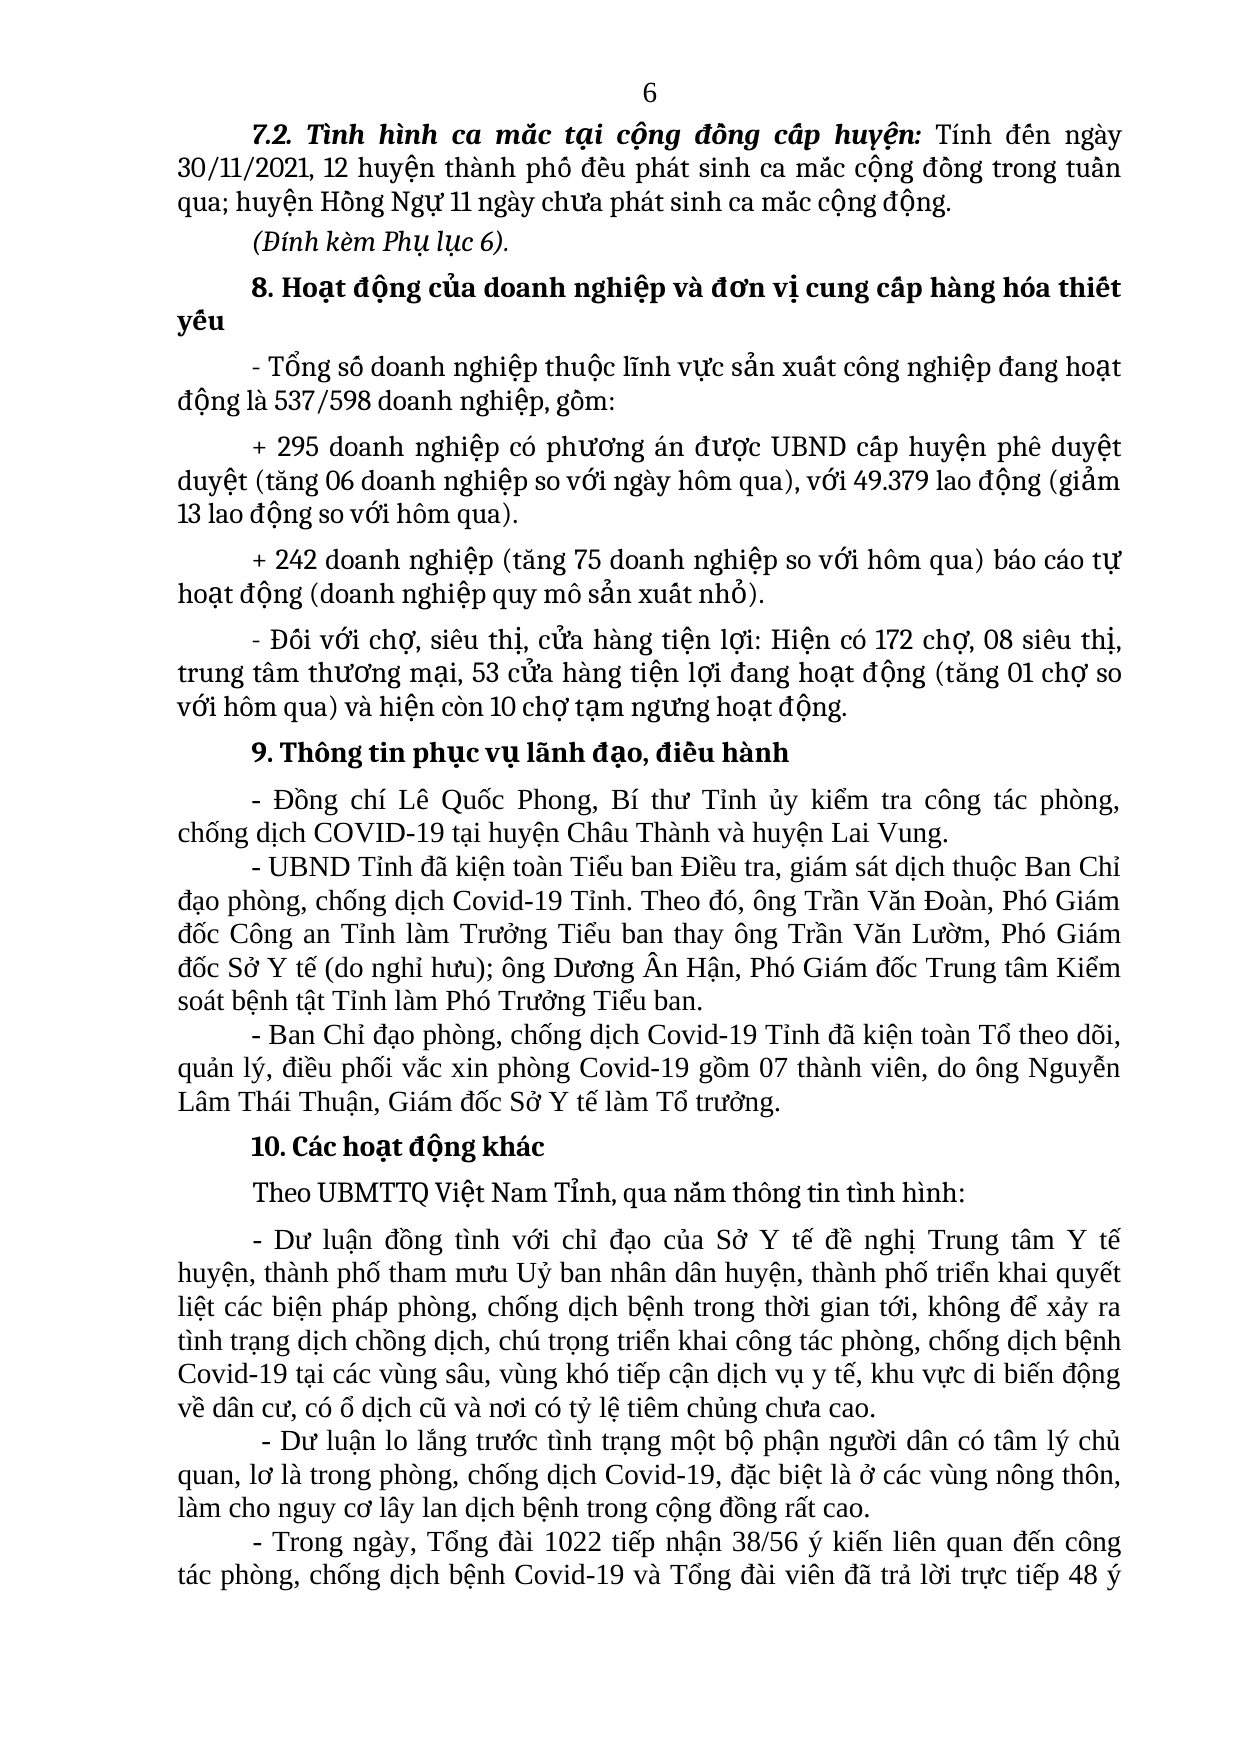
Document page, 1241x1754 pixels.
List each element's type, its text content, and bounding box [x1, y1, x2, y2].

text - Tổng số doanh nghiệp thuộc lĩnh vực sản xuất công nghiệp đang hoạt động là 537/598 doanh nghiệp, gồm: [177, 351, 1122, 418]
text 7.2. Tình hình ca mắc tại cộng đồng cấp huyện: Tính đến ngày 30/11/2021, 12 huyện thành phố đều phát sinh ca mắc cộng đồng trong tuần qua; huyện Hồng Ngự 11 ngày chưa phát sinh ca mắc cộng động. [177, 118, 1122, 219]
text - Dư luận đồng tình với chỉ đạo của Sở Y tế đề nghị Trung tâm Y tế huyện, thành phố tham mưu Uỷ ban nhân dân huyện, thành phố triển khai quyết liệt các biện pháp phòng, chống dịch bệnh trong thời gian tới, không để xảy ra tình trạng dịch chồng dịch, chú trọng triển khai công tác phòng, chống dịch bệnh Covid-19 tại các vùng sâu, vùng khó tiếp cận dịch vụ y tế, khu vực di biến động về dân cư, có ổ dịch cũ và nơi có tỷ lệ tiêm chủng chưa cao. [177, 1222, 1122, 1423]
text + 242 doanh nghiệp (tăng 75 doanh nghiệp so với hôm qua) báo cáo tự hoạt động (doanh nghiệp quy mô sản xuất nhỏ). [177, 543, 1122, 610]
text (Đính kèm Phụ lục 6). [177, 225, 1122, 258]
text 8. Hoạt động của doanh nghiệp và đơn vị cung cấp hàng hóa thiết yếu [177, 271, 1122, 338]
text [177, 1524, 1122, 1591]
text - UBND Tỉnh đã kiện toàn Tiểu ban Điều tra, giám sát dịch thuộc Ban Chỉ đạo phòng, chống dịch Covid-19 Tỉnh. Theo đó, ông Trần Văn Đoàn, Phó Giám đốc Công an Tỉnh làm Trưởng Tiểu ban thay ông Trần Văn Lườm, Phó Giám đốc Sở Y tế (do nghỉ hưu); ông Dương Ân Hận, Phó Giám đốc Trung tâm Kiểm soát bệnh tật Tỉnh làm Phó Trưởng Tiểu ban. [177, 849, 1122, 1017]
text - Ban Chỉ đạo phòng, chống dịch Covid-19 Tỉnh đã kiện toàn Tổ theo dõi, quản lý, điều phối vắc xin phòng Covid-19 gồm 07 thành viên, do ông Nguyễn Lâm Thái Thuận, Giám đốc Sở Y tế làm Tổ trưởng. [177, 1017, 1122, 1117]
text Theo UBMTTQ Việt Nam Tỉnh, qua nắm thông tin tình hình: [177, 1176, 1122, 1209]
text 10. Các hoạt động khác [177, 1130, 1122, 1163]
text - Đồng chí Lê Quốc Phong, Bí thư Tỉnh ủy kiểm tra công tác phòng, chống dịch COVID-19 tại huyện Châu Thành và huyện Lai Vung. [177, 782, 1122, 849]
text 9. Thông tin phục vụ lãnh đạo, điều hành [177, 736, 1122, 769]
text - Dư luận lo lắng trước tình trạng một bộ phận người dân có tâm lý chủ quan, lơ là trong phòng, chống dịch Covid-19, đặc biệt là ở các vùng nông thôn, làm cho nguy cơ lây lan dịch bệnh trong cộng đồng rất cao. [177, 1423, 1122, 1524]
text - Đối với chợ, siêu thị, cửa hàng tiện lợi: Hiện có 172 chợ, 08 siêu thị, trung tâm thương mại, 53 cửa hàng tiện lợi đang hoạt động (tăng 01 chợ so với hôm qua) và hiện còn 10 chợ tạm ngưng hoạt động. [177, 623, 1122, 723]
text + 295 doanh nghiệp có phương án được UBND cấp huyện phê duyệt duyệt (tăng 06 doanh nghiệp so với ngày hôm qua), với 49.379 lao động (giảm 13 lao động so với hôm qua). [177, 430, 1122, 531]
